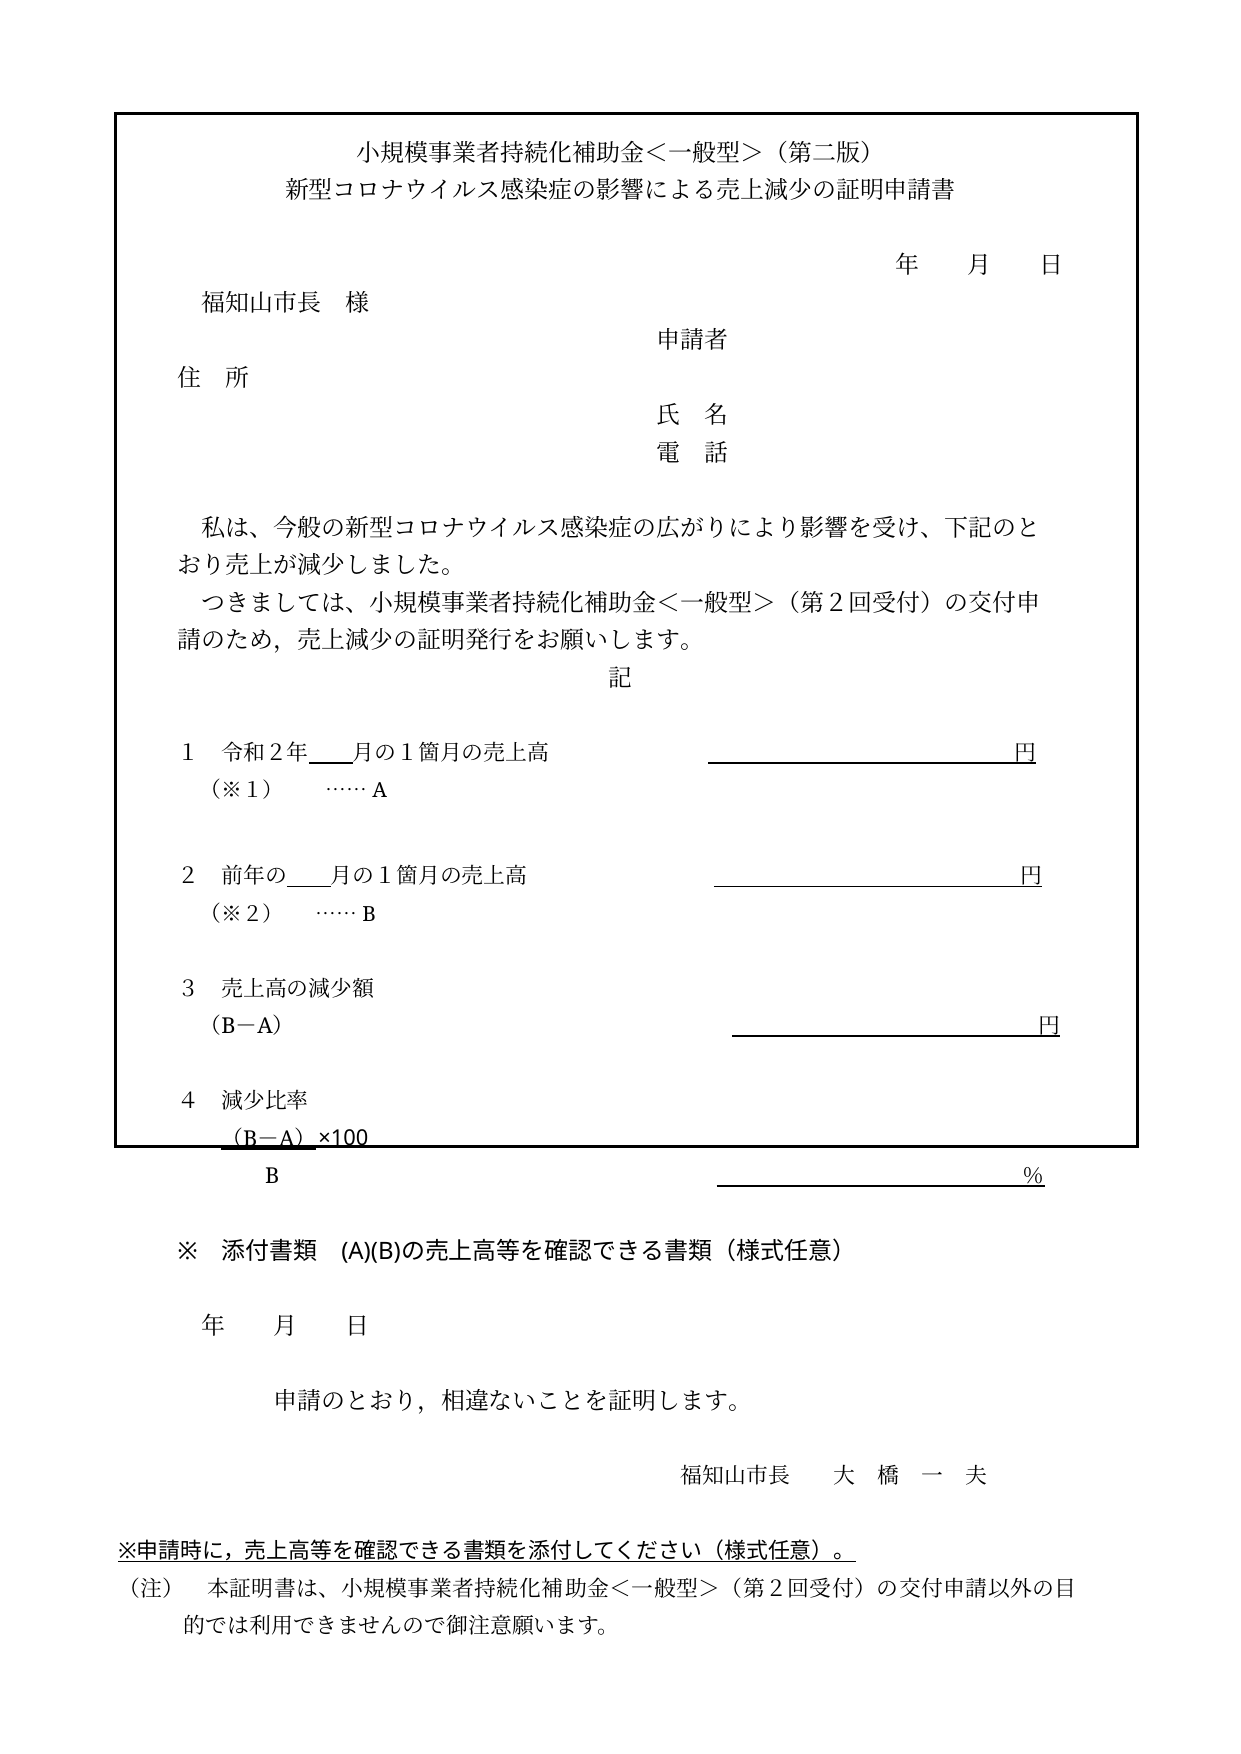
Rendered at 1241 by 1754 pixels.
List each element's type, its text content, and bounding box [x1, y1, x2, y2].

text ４ 減少比率 [177, 1081, 1063, 1118]
text （※２） …… B [177, 893, 1063, 931]
text 申請者 住 所 [177, 319, 967, 394]
text ※ 添付書類 (A)(B)の売上高等を確認できる書類（様式任意） [177, 1231, 1063, 1268]
text ３ 売上高の減少額 [177, 968, 1063, 1006]
text 小規模事業者持続化補助金＜一般型＞（第二版） [177, 132, 1063, 169]
text （B－A） 円 [177, 1006, 1063, 1043]
text 年 月 日 [177, 244, 1063, 282]
subtitle 記 [177, 657, 1063, 694]
text ※申請時に，売上高等を確認できる書類を添付してください（様式任意）。 [118, 1531, 1063, 1568]
text （※１） …… A [177, 769, 1063, 807]
text （注） 本証明書は、小規模事業者持続化補助金＜一般型＞（第２回受付）の交付申請以外の目的では利用できませんので御注意願います。 [118, 1568, 1078, 1643]
text 電 話 [177, 432, 1051, 469]
text 私は、今般の新型コロナウイルス感染症の広がりにより影響を受け、下記のとおり売上が減少しました。 [177, 507, 1063, 582]
text 新型コロナウイルス感染症の影響による売上減少の証明申請書 [177, 169, 1063, 207]
text 氏 名 [177, 394, 1051, 432]
text 申請のとおり，相違ないことを証明します。 [177, 1381, 1063, 1418]
text 年 月 日 [177, 1306, 1063, 1343]
text ２ 前年の 月の１箇月の売上高 円 [177, 856, 1063, 893]
text 福知山市長 様 [177, 282, 1063, 319]
text １ 令和２年 月の１箇月の売上高 円 [177, 732, 1063, 769]
text （B－A） [177, 1118, 1063, 1145]
text つきましては、小規模事業者持続化補助金＜一般型＞（第２回受付）の交付申請のため，売上減少の証明発行をお願いします。 [177, 582, 1063, 657]
text B ％ [177, 1156, 1063, 1193]
text 福知山市長 大 橋 一 夫 [177, 1456, 1063, 1493]
